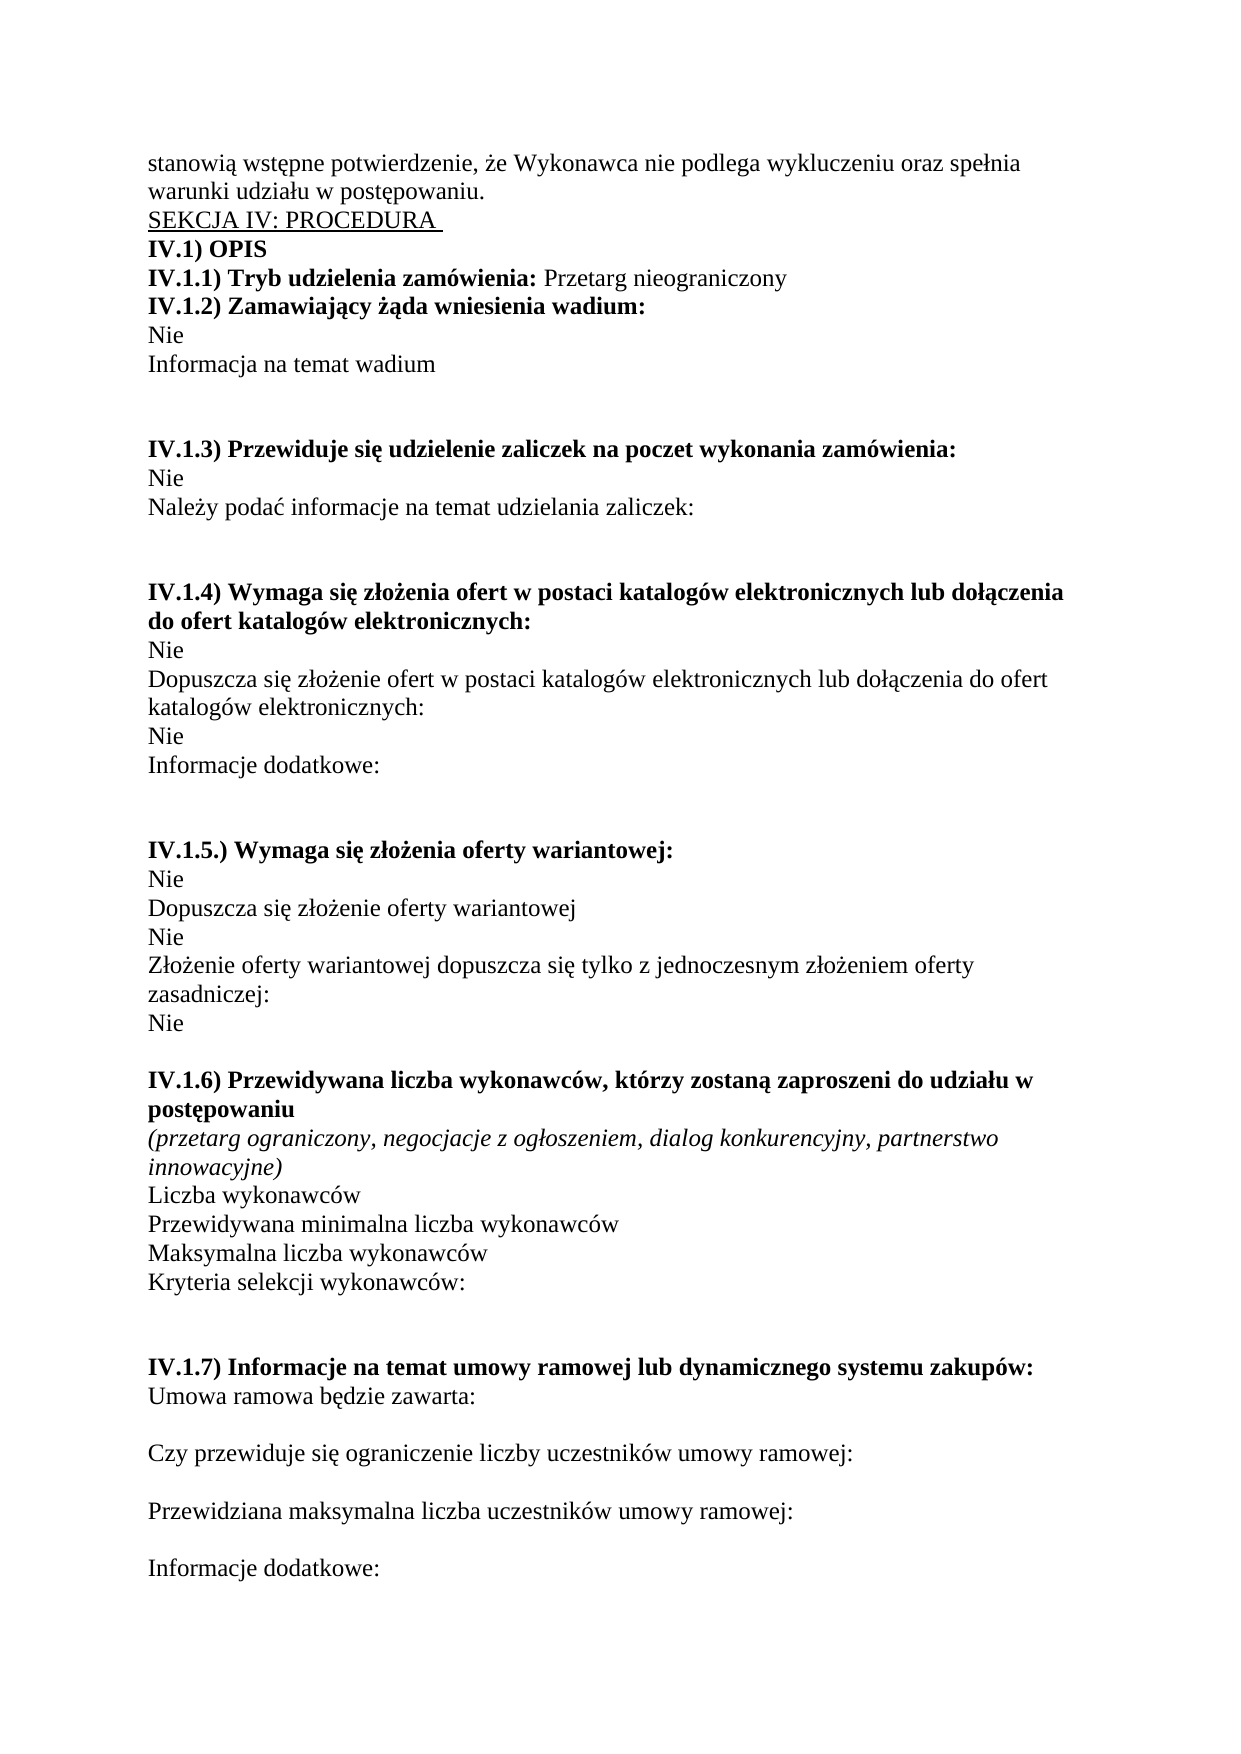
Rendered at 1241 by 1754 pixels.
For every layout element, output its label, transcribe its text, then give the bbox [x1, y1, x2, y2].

text SEKCJA IV: PROCEDURA [148, 205, 1093, 234]
text IV.1.4) Wymaga się złożenia ofert w postaci katalogów elektronicznych lub dołączenia do ofert katalogów elektronicznych: [148, 549, 1093, 635]
text IV.1.5.) Wymaga się złożenia oferty wariantowej: [148, 807, 1093, 864]
text IV.1) OPIS IV.1.1) Tryb udzielenia zamówienia: Przetarg nieograniczony IV.1.2) Zamawiający żąda wniesienia wadium: [148, 234, 1093, 320]
text IV.1.3) Przewiduje się udzielenie zaliczek na poczet wykonania zamówienia: [148, 406, 1093, 463]
text Liczba wykonawców Przewidywana minimalna liczba wykonawców Maksymalna liczba wykonawców Kryteria selekcji wykonawców: [148, 1180, 1093, 1323]
text IV.1.6) Przewidywana liczba wykonawców, którzy zostaną zaproszeni do udziału w postępowaniu (przetarg ograniczony, negocjacje z ogłoszeniem, dialog konkurencyjny, partnerstwo innowacyjne) [148, 1037, 1093, 1180]
text Nie Informacja na temat wadium [148, 320, 1093, 406]
text Nie Dopuszcza się złożenie oferty wariantowej Nie Złożenie oferty wariantowej dopuszcza się tylko z jednoczesnym złożeniem oferty zasadniczej: Nie [148, 864, 1093, 1037]
text Nie Dopuszcza się złożenie ofert w postaci katalogów elektronicznych lub dołączenia do ofert katalogów elektronicznych: Nie Informacje dodatkowe: [148, 635, 1093, 807]
text Nie Należy podać informacje na temat udzielania zaliczek: [148, 463, 1093, 549]
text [148, 1381, 1093, 1582]
text IV.1.7) Informacje na temat umowy ramowej lub dynamicznego systemu zakupów: [148, 1323, 1093, 1381]
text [148, 148, 1093, 205]
